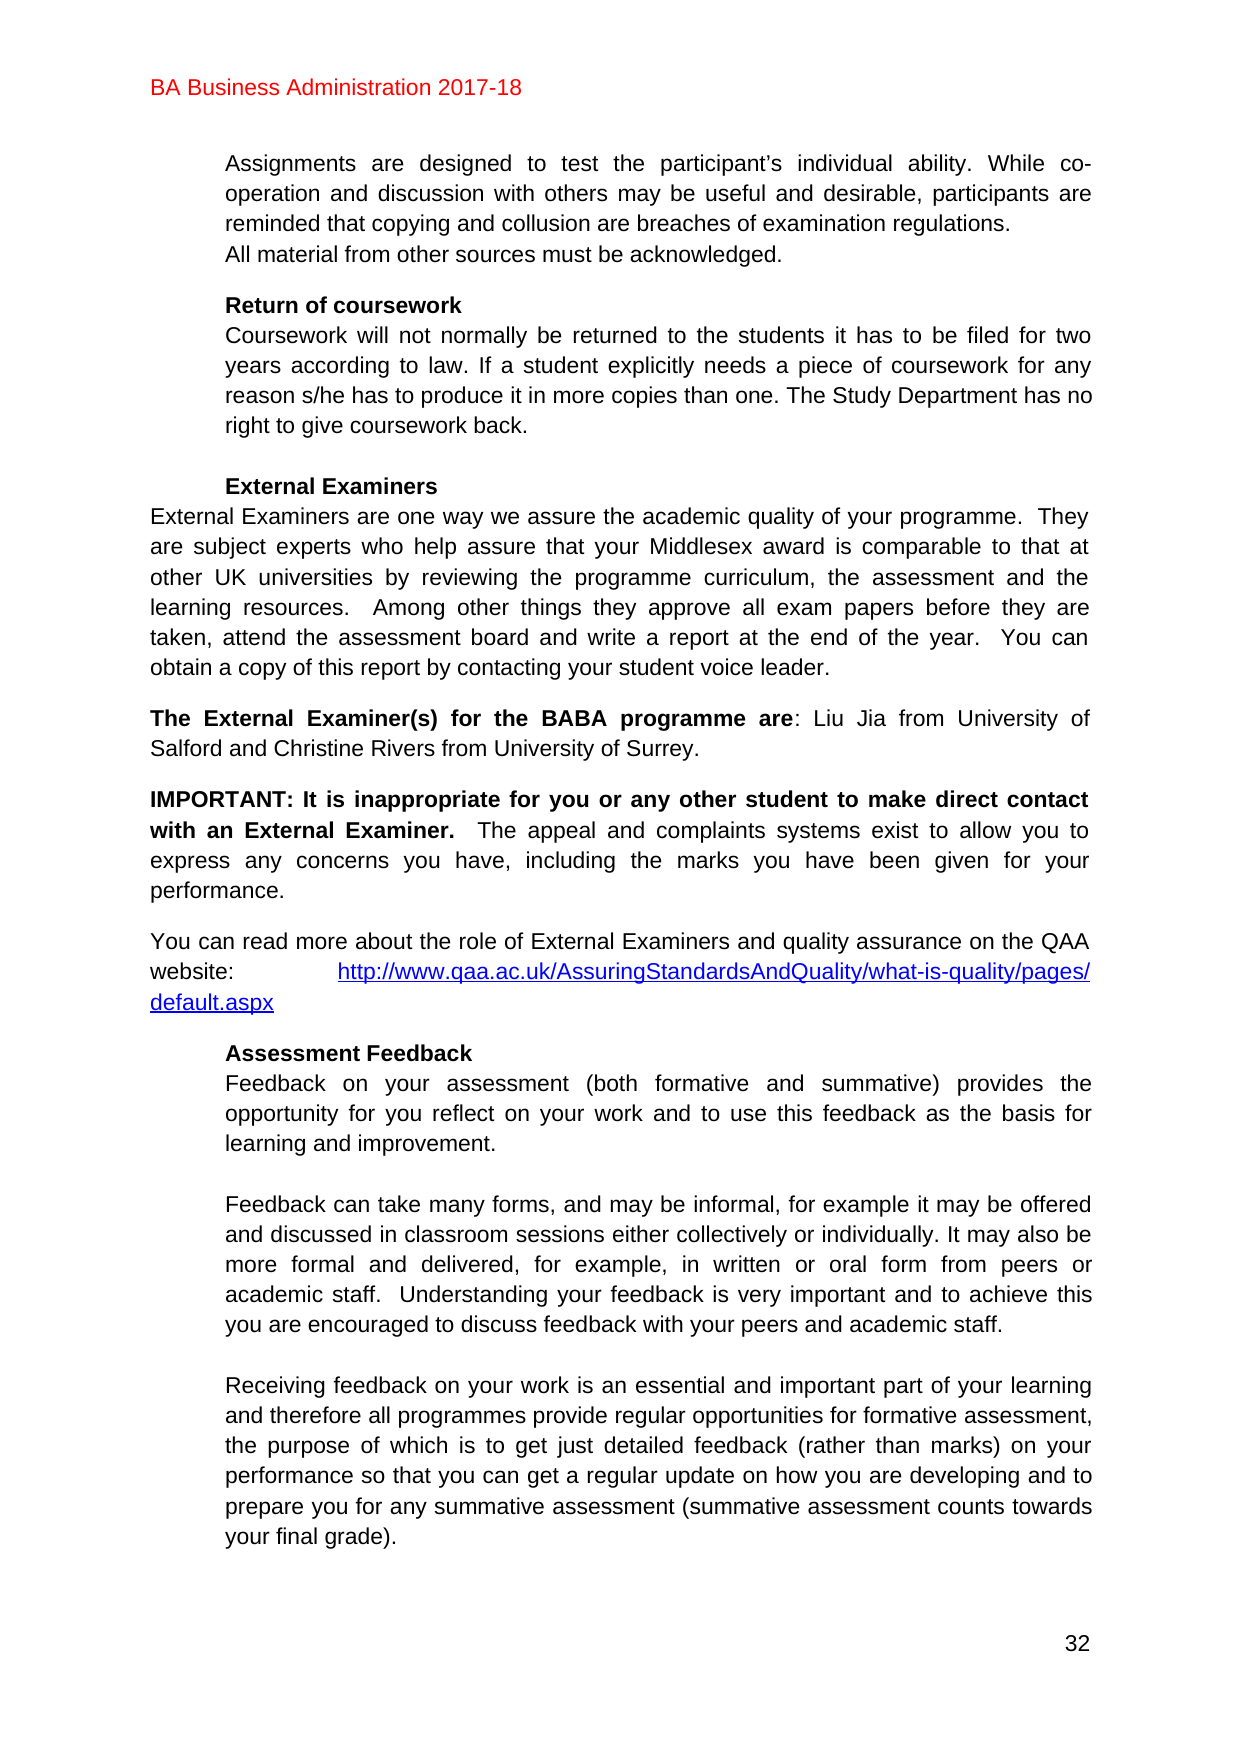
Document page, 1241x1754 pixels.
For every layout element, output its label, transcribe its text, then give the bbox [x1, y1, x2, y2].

text Receiving feedback on your work is an essential and important part of your learning and therefore all programmes provide regular opportunities for formative assessment, the purpose of which is to get just detailed feedback (rather than marks) on your performance so that you can get a regular update on how you are developing and to prepare you for any summative assessment (summative assessment counts towards your final grade). [225, 1372, 1093, 1549]
text You can read more about the role of External Examiners and quality assurance on the QAA website: http://www.qaa.ac.uk/AssuringStandardsAndQuality/what-is-quality/pages/default.aspx [150, 928, 1090, 1015]
text External Examiners are one way we assure the academic quality of your programme. They are subject experts who help assure that your Middlesex award is comparable to that at other UK universities by reviewing the programme curriculum, the assessment and the learning resources. Among other things they approve all exam papers before they are taken, attend the assessment board and write a report at the end of the year. You can obtain a copy of this report by contacting your student voice leader. [150, 503, 1090, 681]
text IMPORTANT: It is inappropriate for you or any other student to make direct contact with an External Examiner. The appeal and complaints systems exist to allow you to express any concerns you have, including the marks you have been given for your performance. [150, 786, 1090, 903]
text External Examiners [225, 473, 1093, 499]
text Feedback can take many forms, and may be informal, for example it may be offered and discussed in classroom sessions either collectively or individually. It may also be more formal and delivered, for example, in written or oral form from peers or academic staff. Understanding your feedback is very important and to achieve this you are encouraged to discuss feedback with your peers and academic staff. [225, 1191, 1093, 1338]
text The External Examiner(s) for the BABA programme are: Liu Jia from University of Salford and Christine Rivers from University of Surrey. [150, 705, 1090, 762]
text All material from other sources must be acknowledged. [225, 241, 1093, 267]
text Assignments are designed to test the participant’s individual ability. While co-operation and discussion with others may be useful and desirable, participants are reminded that copying and collusion are breaches of examination regulations. [225, 150, 1093, 237]
text Coursework will not normally be returned to the students it has to be filed for two years according to law. If a student explicitly needs a piece of coursework for any reason s/he has to produce it in more copies than one. The Study Department has no right to give coursework back. [225, 322, 1093, 439]
subtitle Assessment Feedback [225, 1039, 1093, 1066]
text Feedback on your assessment (both formative and summative) provides the opportunity for you reflect on your work and to use this feedback as the basis for learning and improvement. [225, 1070, 1093, 1157]
subtitle Return of coursework [225, 292, 1093, 318]
